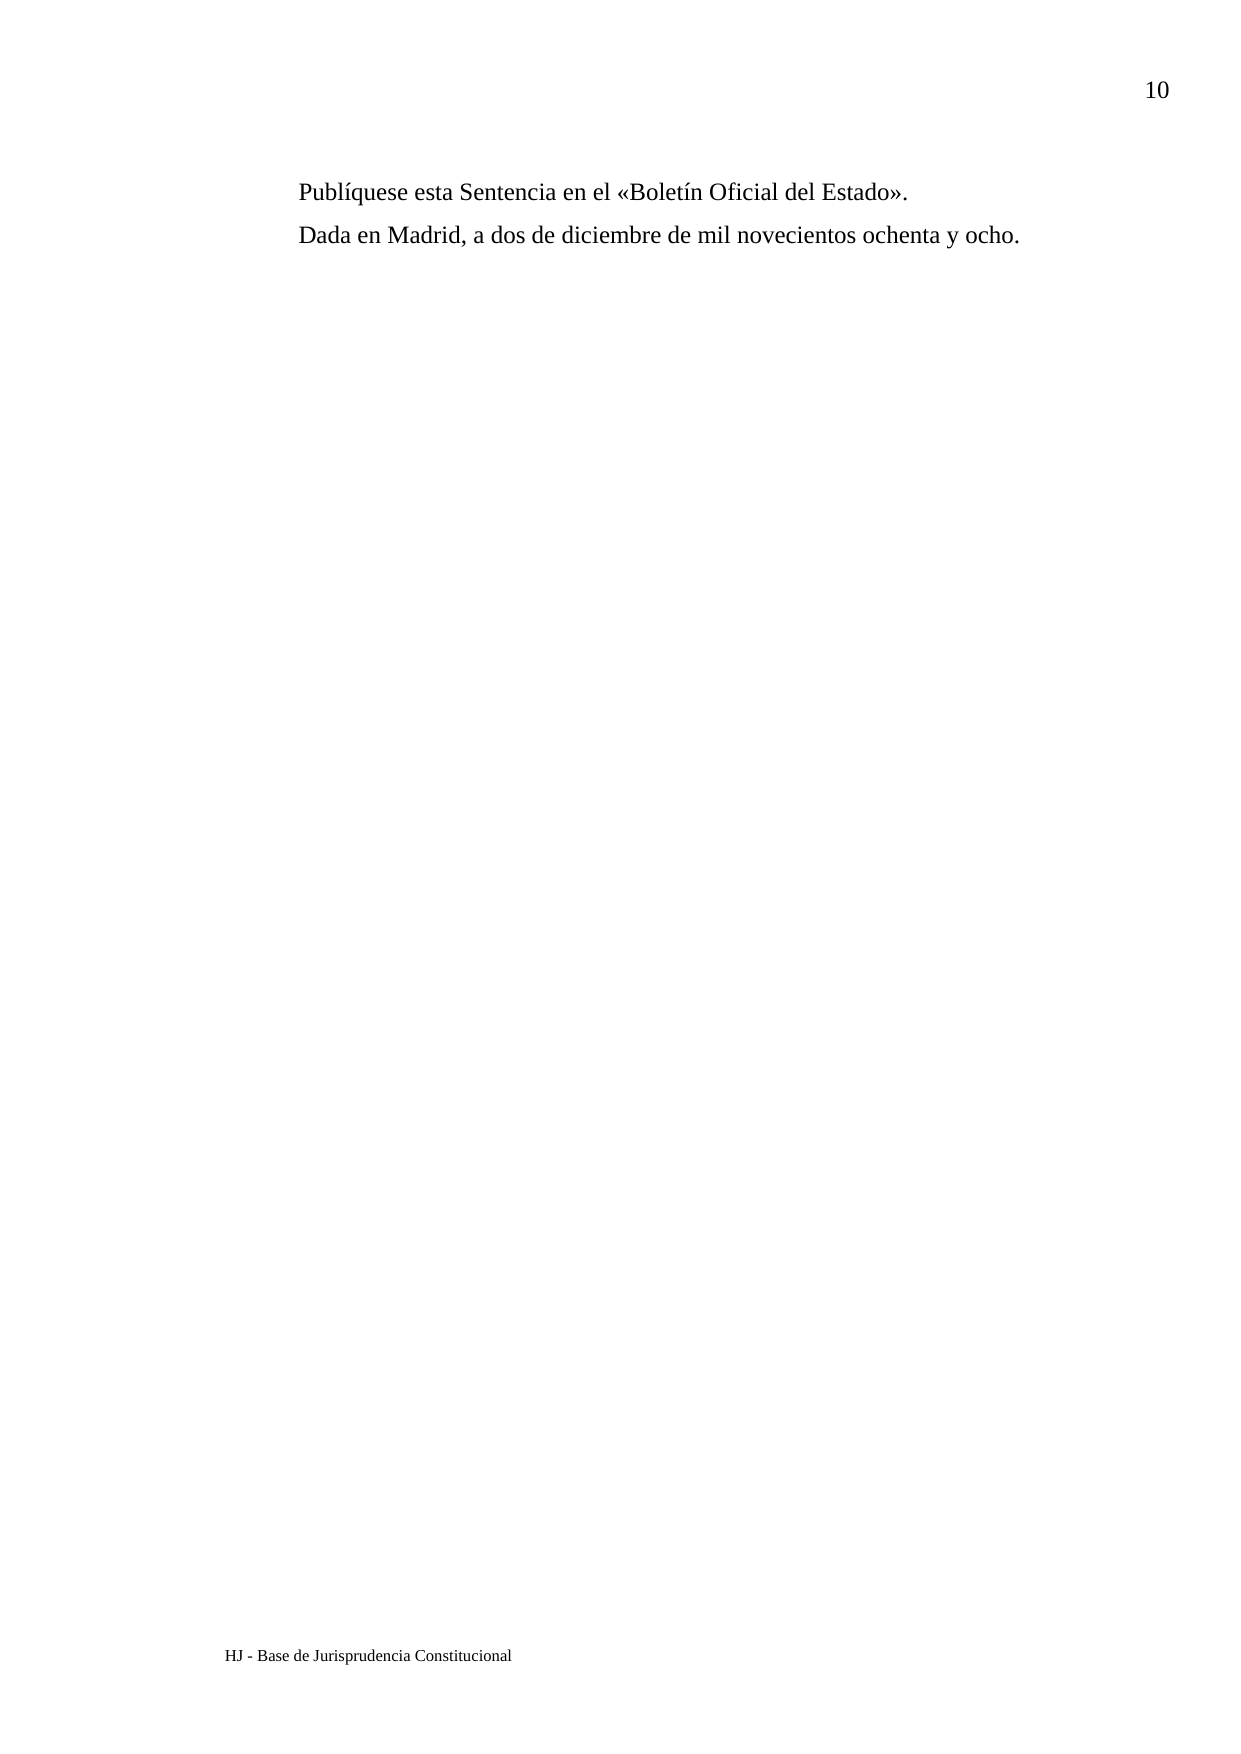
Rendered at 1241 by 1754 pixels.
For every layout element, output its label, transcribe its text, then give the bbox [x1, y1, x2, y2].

text Dada en Madrid, a dos de diciembre de mil novecientos ochenta y ocho. [224, 220, 1169, 249]
text Publíquese esta Sentencia en el «Boletín Oficial del Estado». [224, 177, 1169, 206]
